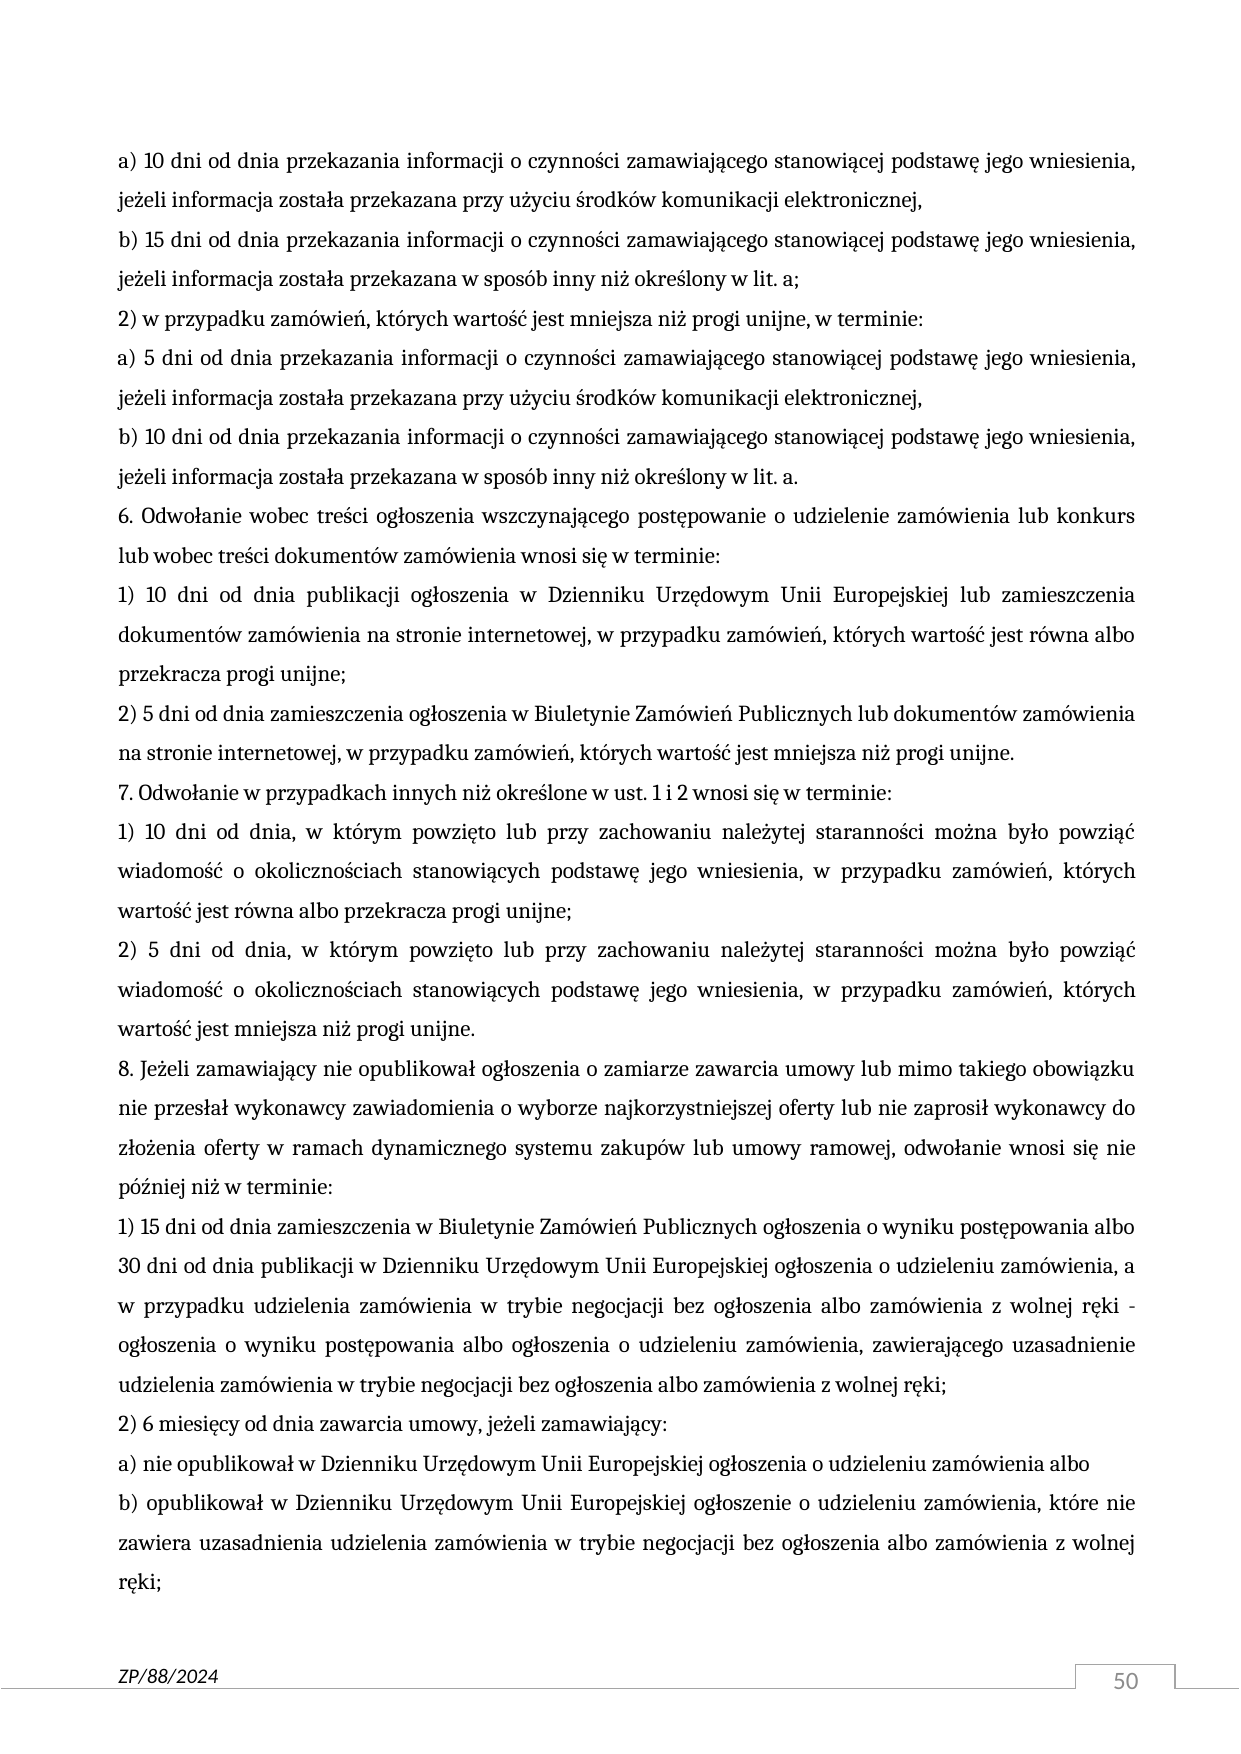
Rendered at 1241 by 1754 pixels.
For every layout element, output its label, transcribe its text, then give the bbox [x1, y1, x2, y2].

text a) 10 dni od dnia przekazania informacji o czynności zamawiającego stanowiącej podstawę jego wniesienia, jeżeli informacja została przekazana przy użyciu środków komunikacji elektronicznej, [118, 148, 1137, 213]
text 1) 15 dni od dnia zamieszczenia w Biuletynie Zamówień Publicznych ogłoszenia o wyniku postępowania albo 30 dni od dnia publikacji w Dzienniku Urzędowym Unii Europejskiej ogłoszenia o udzieleniu zamówienia, a w przypadku udzielenia zamówienia w trybie negocjacji bez ogłoszenia albo zamówienia z wolnej ręki - ogłoszenia o wyniku postępowania albo ogłoszenia o udzieleniu zamówienia, zawierającego uzasadnienie udzielenia zamówienia w trybie negocjacji bez ogłoszenia albo zamówienia z wolnej ręki; [118, 1214, 1137, 1398]
text b) opublikował w Dzienniku Urzędowym Unii Europejskiej ogłoszenie o udzieleniu zamówienia, które nie zawiera uzasadnienia udzielenia zamówienia w trybie negocjacji bez ogłoszenia albo zamówienia z wolnej ręki; [118, 1490, 1137, 1595]
text 2) w przypadku zamówień, których wartość jest mniejsza niż progi unijne, w terminie: [118, 306, 1137, 332]
text a) 5 dni od dnia przekazania informacji o czynności zamawiającego stanowiącej podstawę jego wniesienia, jeżeli informacja została przekazana przy użyciu środków komunikacji elektronicznej, [117, 345, 1137, 411]
text 6. Odwołanie wobec treści ogłoszenia wszczynającego postępowanie o udzielenie zamówienia lub konkurs lub wobec treści dokumentów zamówienia wnosi się w terminie: [118, 503, 1137, 569]
text 7. Odwołanie w przypadkach innych niż określone w ust. 1 i 2 wnosi się w terminie: [118, 779, 1137, 806]
text b) 10 dni od dnia przekazania informacji o czynności zamawiającego stanowiącej podstawę jego wniesienia, jeżeli informacja została przekazana w sposób inny niż określony w lit. a. [118, 424, 1137, 490]
text 2) 5 dni od dnia, w którym powzięto lub przy zachowaniu należytej staranności można było powziąć wiadomość o okolicznościach stanowiących podstawę jego wniesienia, w przypadku zamówień, których wartość jest mniejsza niż progi unijne. [118, 937, 1137, 1043]
text 2) 5 dni od dnia zamieszczenia ogłoszenia w Biuletynie Zamówień Publicznych lub dokumentów zamówienia na stronie internetowej, w przypadku zamówień, których wartość jest mniejsza niż progi unijne. [118, 700, 1137, 766]
text a) nie opublikował w Dzienniku Urzędowym Unii Europejskiej ogłoszenia o udzieleniu zamówienia albo [118, 1451, 1137, 1477]
text 1) 10 dni od dnia, w którym powzięto lub przy zachowaniu należytej staranności można było powziąć wiadomość o okolicznościach stanowiących podstawę jego wniesienia, w przypadku zamówień, których wartość jest równa albo przekracza progi unijne; [118, 819, 1137, 924]
text 8. Jeżeli zamawiający nie opublikował ogłoszenia o zamiarze zawarcia umowy lub mimo takiego obowiązku nie przesłał wykonawcy zawiadomienia o wyborze najkorzystniejszej oferty lub nie zaprosił wykonawcy do złożenia oferty w ramach dynamicznego systemu zakupów lub umowy ramowej, odwołanie wnosi się nie później niż w terminie: [118, 1056, 1137, 1201]
text 2) 6 miesięcy od dnia zawarcia umowy, jeżeli zamawiający: [118, 1411, 1137, 1437]
text 1) 10 dni od dnia publikacji ogłoszenia w Dzienniku Urzędowym Unii Europejskiej lub zamieszczenia dokumentów zamówienia na stronie internetowej, w przypadku zamówień, których wartość jest równa albo przekracza progi unijne; [118, 582, 1137, 687]
text b) 15 dni od dnia przekazania informacji o czynności zamawiającego stanowiącej podstawę jego wniesienia, jeżeli informacja została przekazana w sposób inny niż określony w lit. a; [118, 227, 1137, 292]
